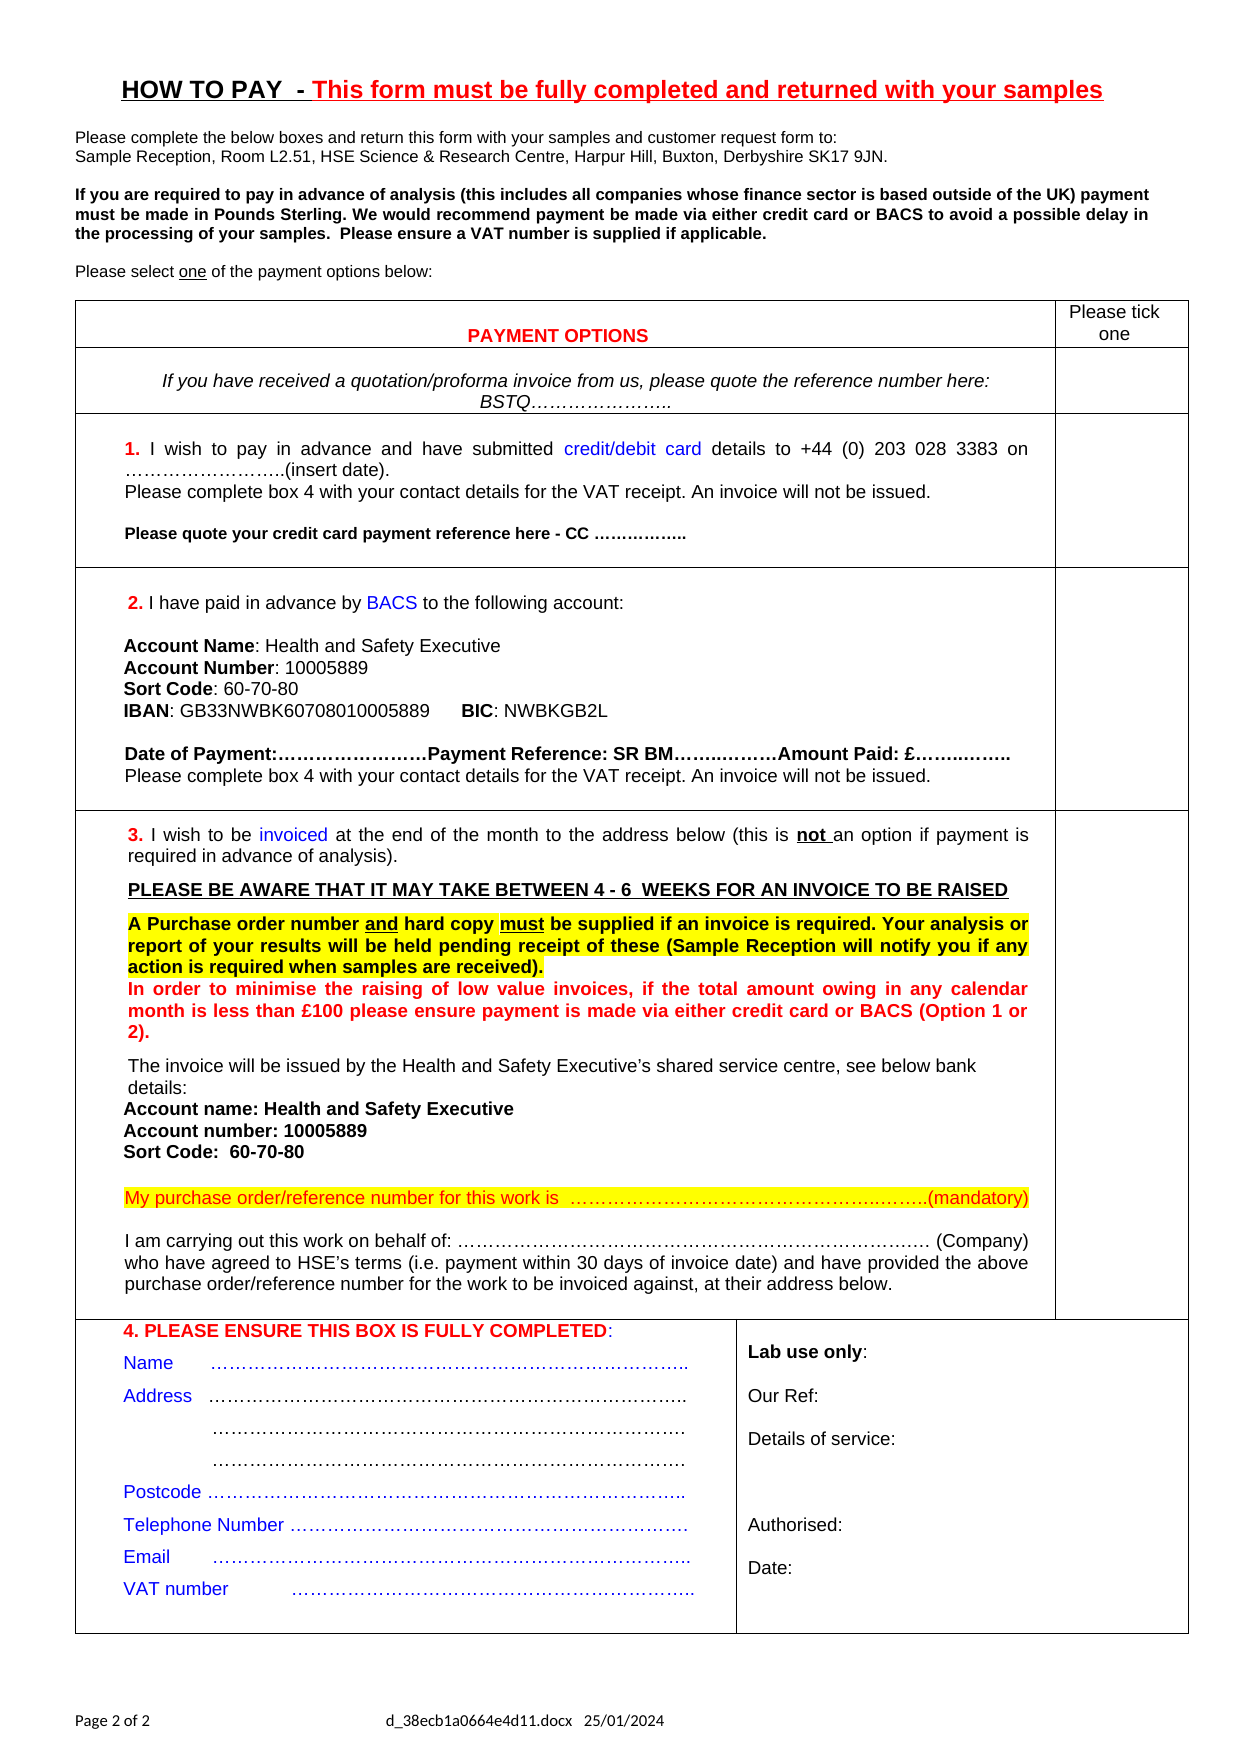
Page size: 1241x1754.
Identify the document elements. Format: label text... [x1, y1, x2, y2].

table_cell [1056, 811, 1188, 1319]
table_cell [1056, 348, 1188, 412]
text Please select one of the payment options below: [75, 262, 1150, 281]
table_cell [1056, 414, 1188, 567]
text Sample Reception, Room L2.51, HSE Science & Research Centre, Harpur Hill, Buxton, Derbyshire SK17 9JN. [75, 147, 1150, 166]
table_header Please tick one [1056, 301, 1188, 347]
table_cell 1. I wish to pay in advance and have submitted credit/debit card details to +44 (0) 203 028 3383 on ……………………..(insert date). Please complete box 4 with your contact details for the VAT receipt. An invoice will not be issued. Please quote your credit card payment reference here - CC …………….. [76, 414, 1055, 567]
table_cell 3. I wish to be invoiced at the end of the month to the address below (this is not an option if payment is required in advance of analysis). PLEASE BE AWARE THAT IT MAY TAKE BETWEEN 4 - 6 WEEKS FOR AN INVOICE TO BE RAISED A Purchase order number and hard copy must be supplied if an invoice is required. Your analysis or report of your results will be held pending receipt of these (Sample Reception will notify you if any action is required when samples are received). In order to minimise the raising of low value invoices, if the total amount owing in any calendar month is less than £100 please ensure payment is made via either credit card or BACS (Option 1 or 2). The invoice will be issued by the Health and Safety Executive’s shared service centre, see below bank details: Account name: Health and Safety Executive Account number: 10005889 Sort Code: 60-70-80 My purchase order/reference number for this work is …………………………………………..……..(mandatory) I am carrying out this work on behalf of: ……………………………………………………………….… (Company) who have agreed to HSE’s terms (i.e. payment within 30 days of invoice date) and have provided the above purchase order/reference number for the work to be invoiced against, at their address below. [76, 811, 1055, 1319]
table_cell 2. I have paid in advance by BACS to the following account: Account Name: Health and Safety Executive Account Number: 10005889 Sort Code: 60-70-80 IBAN: GB33NWBK60708010005889 BIC: NWBKGB2L Date of Payment:……………………Payment Reference: SR BM……..………Amount Paid: £……..…….. Please complete box 4 with your contact details for the VAT receipt. An invoice will not be issued. [76, 568, 1055, 810]
table_cell Lab use only: Our Ref: Details of service: Authorised: Date: [737, 1320, 1188, 1633]
table_cell 4. PLEASE ENSURE THIS BOX IS FULLY COMPLETED: Name ………………………………………………………………….. Address ………………………………………………………………….. …………………………………………………………………. …………………………………………………………………. Postcode ………………………………………………………………….. Telephone Number ………………………………………………………. Email ………………………………………………………………….. VAT number ……………………………………………………….. [76, 1320, 736, 1633]
text If you are required to pay in advance of analysis (this includes all companies whose finance sector is based outside of the UK) payment must be made in Pounds Sterling. We would recommend payment be made via either credit card or BACS to avoid a possible delay in the processing of your samples. Please ensure a VAT number is supplied if applicable. [75, 185, 1150, 243]
text Please complete the below boxes and return this form with your samples and customer request form to: [75, 128, 1150, 147]
text HOW TO PAY - This form must be fully completed and returned with your samples [75, 75, 1150, 104]
table_cell If you have received a quotation/proforma invoice from us, please quote the reference number here: BSTQ………………….. [76, 348, 1055, 412]
table_cell [1056, 568, 1188, 810]
table_header PAYMENT OPTIONS [76, 301, 1055, 347]
